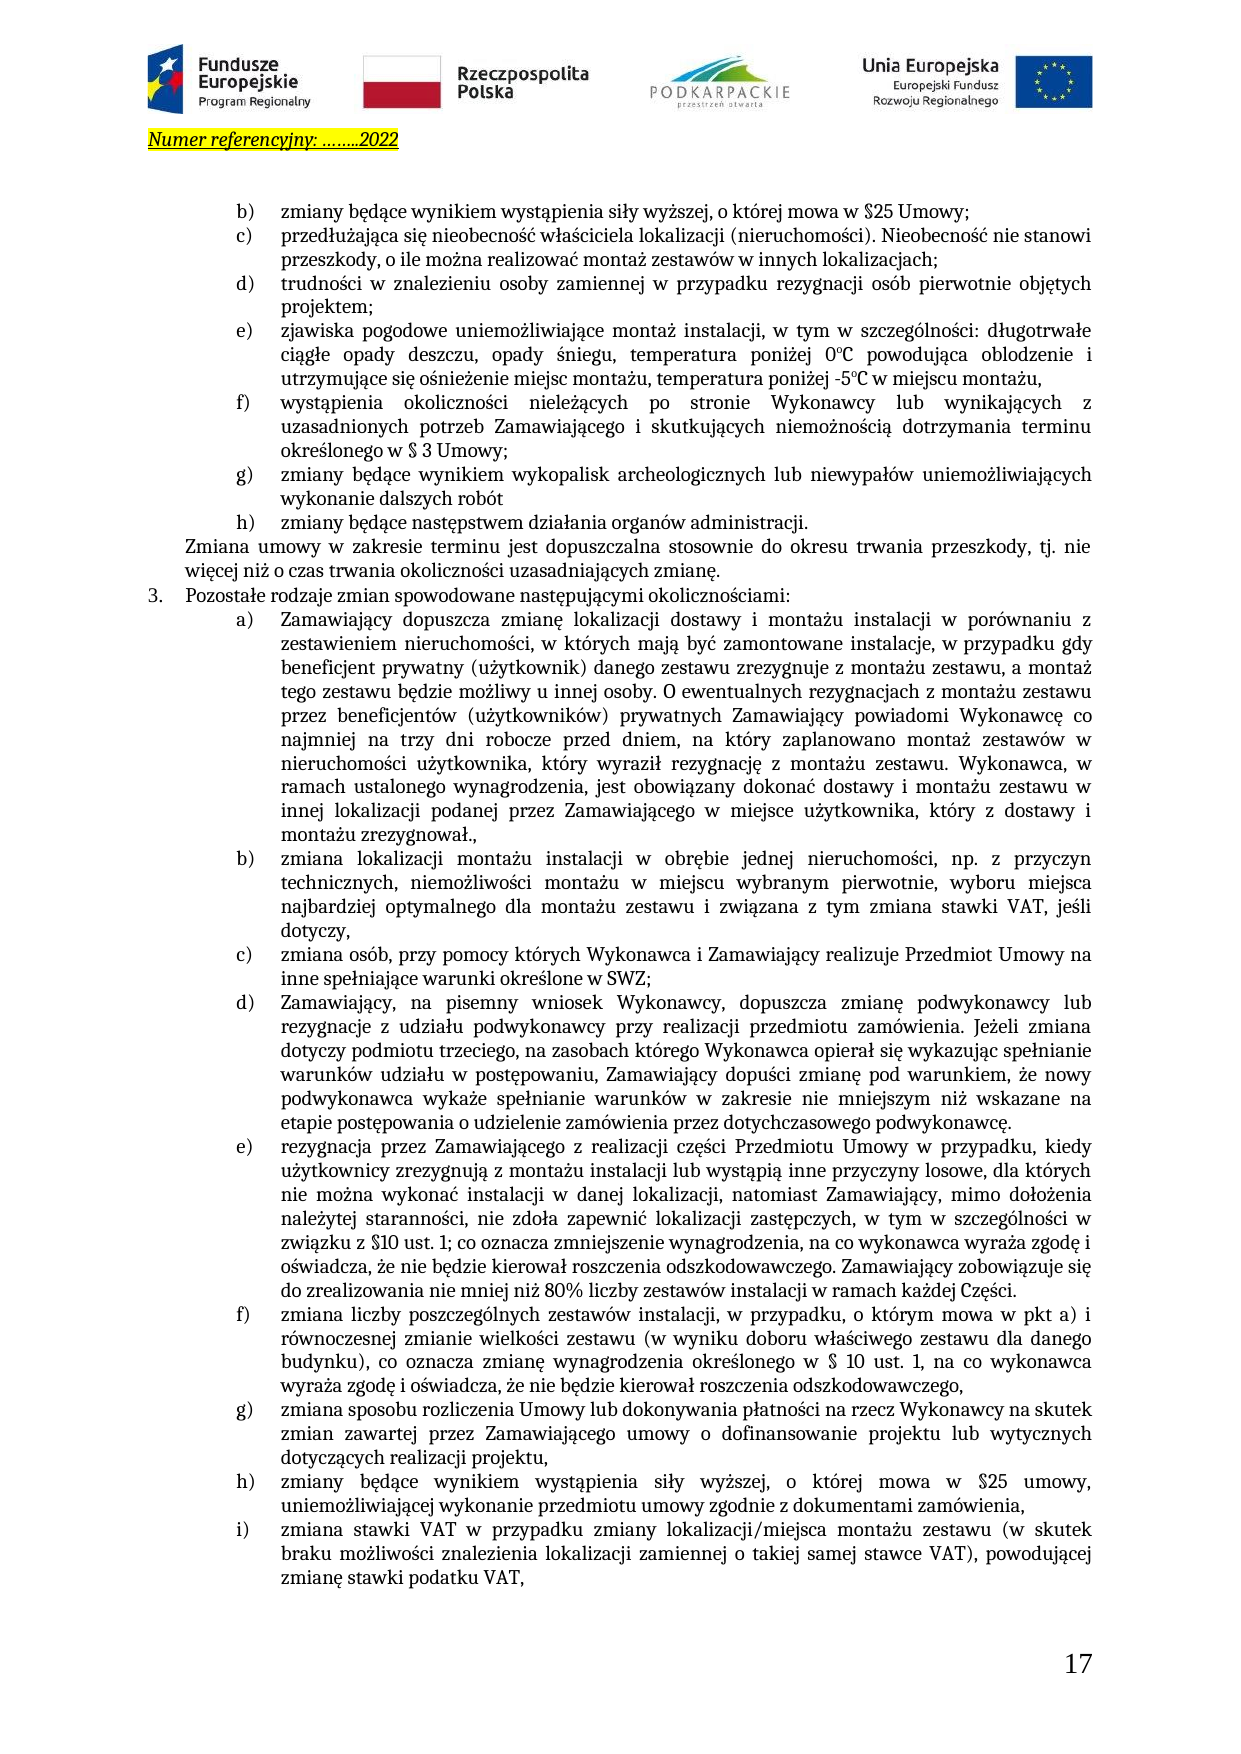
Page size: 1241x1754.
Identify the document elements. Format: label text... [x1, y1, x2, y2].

list zmiana lokalizacji montażu instalacji w obrębie jednej nieruchomości, np. z przyczyn technicznych, niemożliwości montażu w miejscu wybranym pierwotnie, wyboru miejsca najbardziej optymalnego dla montażu zestawu i związana z tym zmiana stawki VAT, jeśli dotyczy, [236, 847, 1093, 943]
list zmiany będące następstwem działania organów administracji. [236, 511, 1093, 535]
list rezygnacja przez Zamawiającego z realizacji części Przedmiotu Umowy w przypadku, kiedy użytkownicy zrezygnują z montażu instalacji lub wystąpią inne przyczyny losowe, dla których nie można wykonać instalacji w danej lokalizacji, natomiast Zamawiający, mimo dołożenia należytej staranności, nie zdoła zapewnić lokalizacji zastępczych, w tym w szczególności w związku z §10 ust. 1; co oznacza zmniejszenie wynagrodzenia, na co wykonawca wyraża zgodę i oświadcza, że nie będzie kierował roszczenia odszkodowawczego. Zamawiający zobowiązuje się do zrealizowania nie mniej niż 80% liczby zestawów instalacji w ramach każdej Części. [236, 1134, 1093, 1302]
list Pozostałe rodzaje zmian spowodowane następującymi okolicznościami: [148, 583, 1093, 607]
list trudności w znalezieniu osoby zamiennej w przypadku rezygnacji osób pierwotnie objętych projektem; [236, 271, 1093, 319]
list zmiana sposobu rozliczenia Umowy lub dokonywania płatności na rzecz Wykonawcy na skutek zmian zawartej przez Zamawiającego umowy o dofinansowanie projektu lub wytycznych dotyczących realizacji projektu, [236, 1398, 1093, 1470]
text Zmiana umowy w zakresie terminu jest dopuszczalna stosownie do okresu trwania przeszkody, tj. nie więcej niż o czas trwania okoliczności uzasadniających zmianę. [185, 535, 1093, 583]
list zjawiska pogodowe uniemożliwiające montaż instalacji, w tym w szczególności: długotrwałe ciągłe opady deszczu, opady śniegu, temperatura poniżej 0oC powodująca oblodzenie i utrzymujące się ośnieżenie miejsc montażu, temperatura poniżej -5oC w miejscu montażu, [236, 319, 1093, 391]
list zmiany będące wynikiem wystąpienia siły wyższej, o której mowa w §25 Umowy; [236, 199, 1093, 223]
list Zamawiający, na pisemny wniosek Wykonawcy, dopuszcza zmianę podwykonawcy lub rezygnacje z udziału podwykonawcy przy realizacji przedmiotu zamówienia. Jeżeli zmiana dotyczy podmiotu trzeciego, na zasobach którego Wykonawca opierał się wykazując spełnianie warunków udziału w postępowaniu, Zamawiający dopuści zmianę pod warunkiem, że nowy podwykonawca wykaże spełnianie warunków w zakresie nie mniejszym niż wskazane na etapie postępowania o udzielenie zamówienia przez dotychczasowego podwykonawcę. [236, 991, 1093, 1134]
list wystąpienia okoliczności nieleżących po stronie Wykonawcy lub wynikających z uzasadnionych potrzeb Zamawiającego i skutkujących niemożnością dotrzymania terminu określonego w § 3 Umowy; [236, 391, 1093, 463]
list zmiana liczby poszczególnych zestawów instalacji, w przypadku, o którym mowa w pkt a) i równoczesnej zmianie wielkości zestawu (w wyniku doboru właściwego zestawu dla danego budynku), co oznacza zmianę wynagrodzenia określonego w § 10 ust. 1, na co wykonawca wyraża zgodę i oświadcza, że nie będzie kierował roszczenia odszkodowawczego, [236, 1302, 1093, 1398]
list Zamawiający dopuszcza zmianę lokalizacji dostawy i montażu instalacji w porównaniu z zestawieniem nieruchomości, w których mają być zamontowane instalacje, w przypadku gdy beneficjent prywatny (użytkownik) danego zestawu zrezygnuje z montażu zestawu, a montaż tego zestawu będzie możliwy u innej osoby. O ewentualnych rezygnacjach z montażu zestawu przez beneficjentów (użytkowników) prywatnych Zamawiający powiadomi Wykonawcę co najmniej na trzy dni robocze przed dniem, na który zaplanowano montaż zestawów w nieruchomości użytkownika, który wyraził rezygnację z montażu zestawu. Wykonawca, w ramach ustalonego wynagrodzenia, jest obowiązany dokonać dostawy i montażu zestawu w innej lokalizacji podanej przez Zamawiającego w miejsce użytkownika, który z dostawy i montażu zrezygnował., [236, 607, 1093, 847]
picture [147, 44, 1093, 114]
list zmiana stawki VAT w przypadku zmiany lokalizacji/miejsca montażu zestawu (w skutek braku możliwości znalezienia lokalizacji zamiennej o takiej samej stawce VAT), powodującej zmianę stawki podatku VAT, [236, 1518, 1093, 1590]
list zmiany będące wynikiem wystąpienia siły wyższej, o której mowa w §25 umowy, uniemożliwiającej wykonanie przedmiotu umowy zgodnie z dokumentami zamówienia, [236, 1470, 1093, 1518]
list przedłużająca się nieobecność właściciela lokalizacji (nieruchomości). Nieobecność nie stanowi przeszkody, o ile można realizować montaż zestawów w innych lokalizacjach; [236, 223, 1093, 271]
list zmiana osób, przy pomocy których Wykonawca i Zamawiający realizuje Przedmiot Umowy na inne spełniające warunki określone w SWZ; [236, 943, 1093, 991]
list zmiany będące wynikiem wykopalisk archeologicznych lub niewypałów uniemożliwiających wykonanie dalszych robót [236, 463, 1093, 511]
